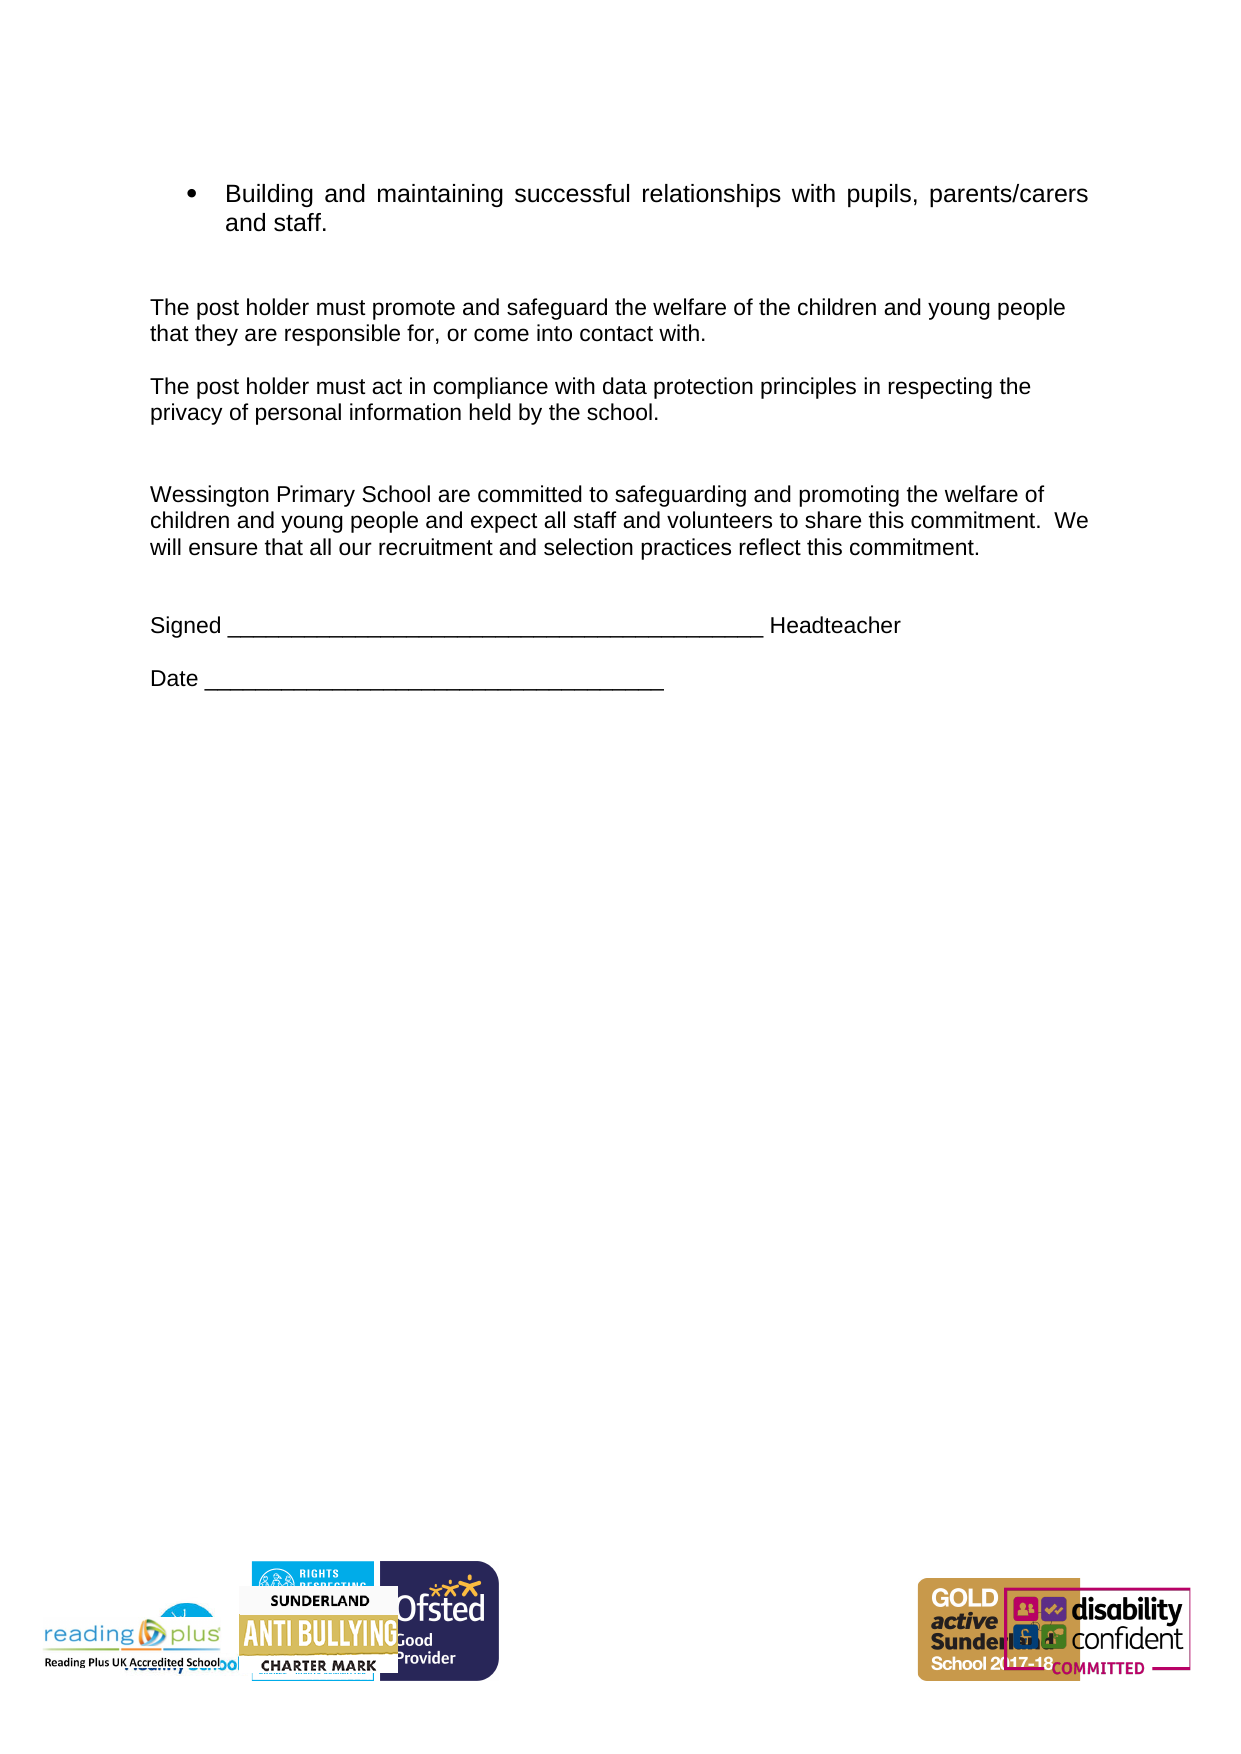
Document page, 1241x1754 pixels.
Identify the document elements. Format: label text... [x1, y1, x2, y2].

list Building and maintaining successful relationships with pupils, parents/carers and staff. [187, 179, 1090, 236]
title The post holder must promote and safeguard the welfare of the children and young people that they are responsible for, or come into contact with. [150, 294, 1090, 347]
title Signed __________________________________________ Headteacher [150, 612, 1090, 639]
title Wessington Primary School are committed to safeguarding and promoting the welfare of children and young people and expect all staff and volunteers to share this commitment. We will ensure that all our recruitment and selection practices reflect this commitment. [150, 481, 1090, 560]
picture [917, 1578, 1191, 1681]
picture [42, 1561, 499, 1681]
title Date ____________________________________ [150, 665, 1090, 692]
title The post holder must act in compliance with data protection principles in respecting the privacy of personal information held by the school. [150, 373, 1090, 426]
